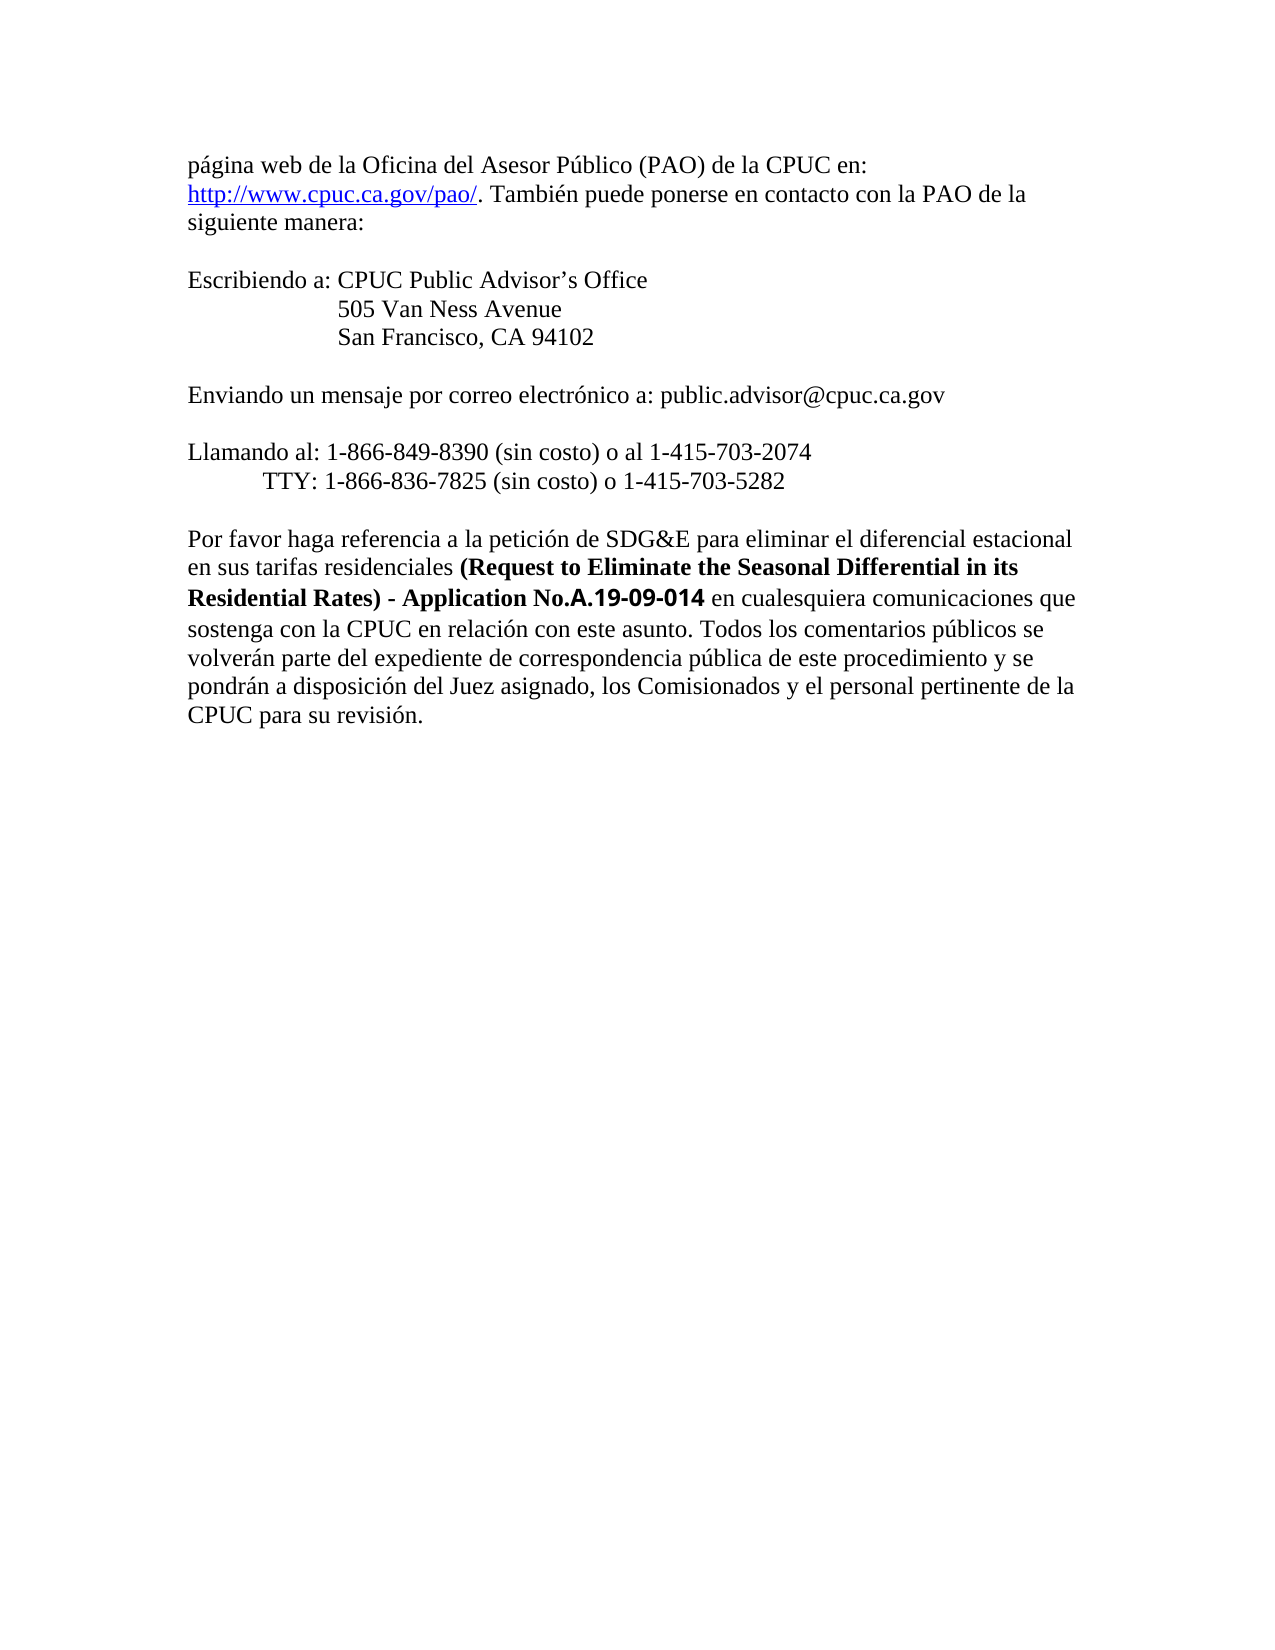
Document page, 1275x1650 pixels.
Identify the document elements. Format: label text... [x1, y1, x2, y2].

text Llamando al: 1-866-849-8390 (sin costo) o al 1-415-703-2074 [187, 437, 1087, 466]
text 505 Van Ness Avenue [187, 294, 1087, 322]
text Escribiendo a: CPUC Public Advisor’s Office [187, 265, 1087, 294]
text Enviando un mensaje por correo electrónico a: public.advisor@cpuc.ca.gov [187, 380, 1087, 409]
text Por favor haga referencia a la petición de SDG&E para eliminar el diferencial estacional en sus tarifas residenciales (Request to Eliminate the Seasonal Differential in its Residential Rates) - Application No.A.19-09-014 en cualesquiera comunicaciones que sostenga con la CPUC en relación con este asunto. Todos los comentarios públicos se volverán parte del expediente de correspondencia pública de este procedimiento y se pondrán a disposición del Juez asignado, los Comisionados y el personal pertinente de la CPUC para su revisión. [187, 524, 1087, 729]
text San Francisco, CA 94102 [187, 322, 1087, 351]
text TTY: 1-866-836-7825 (sin costo) o 1-415-703-5282 [187, 466, 1087, 495]
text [187, 150, 1087, 236]
